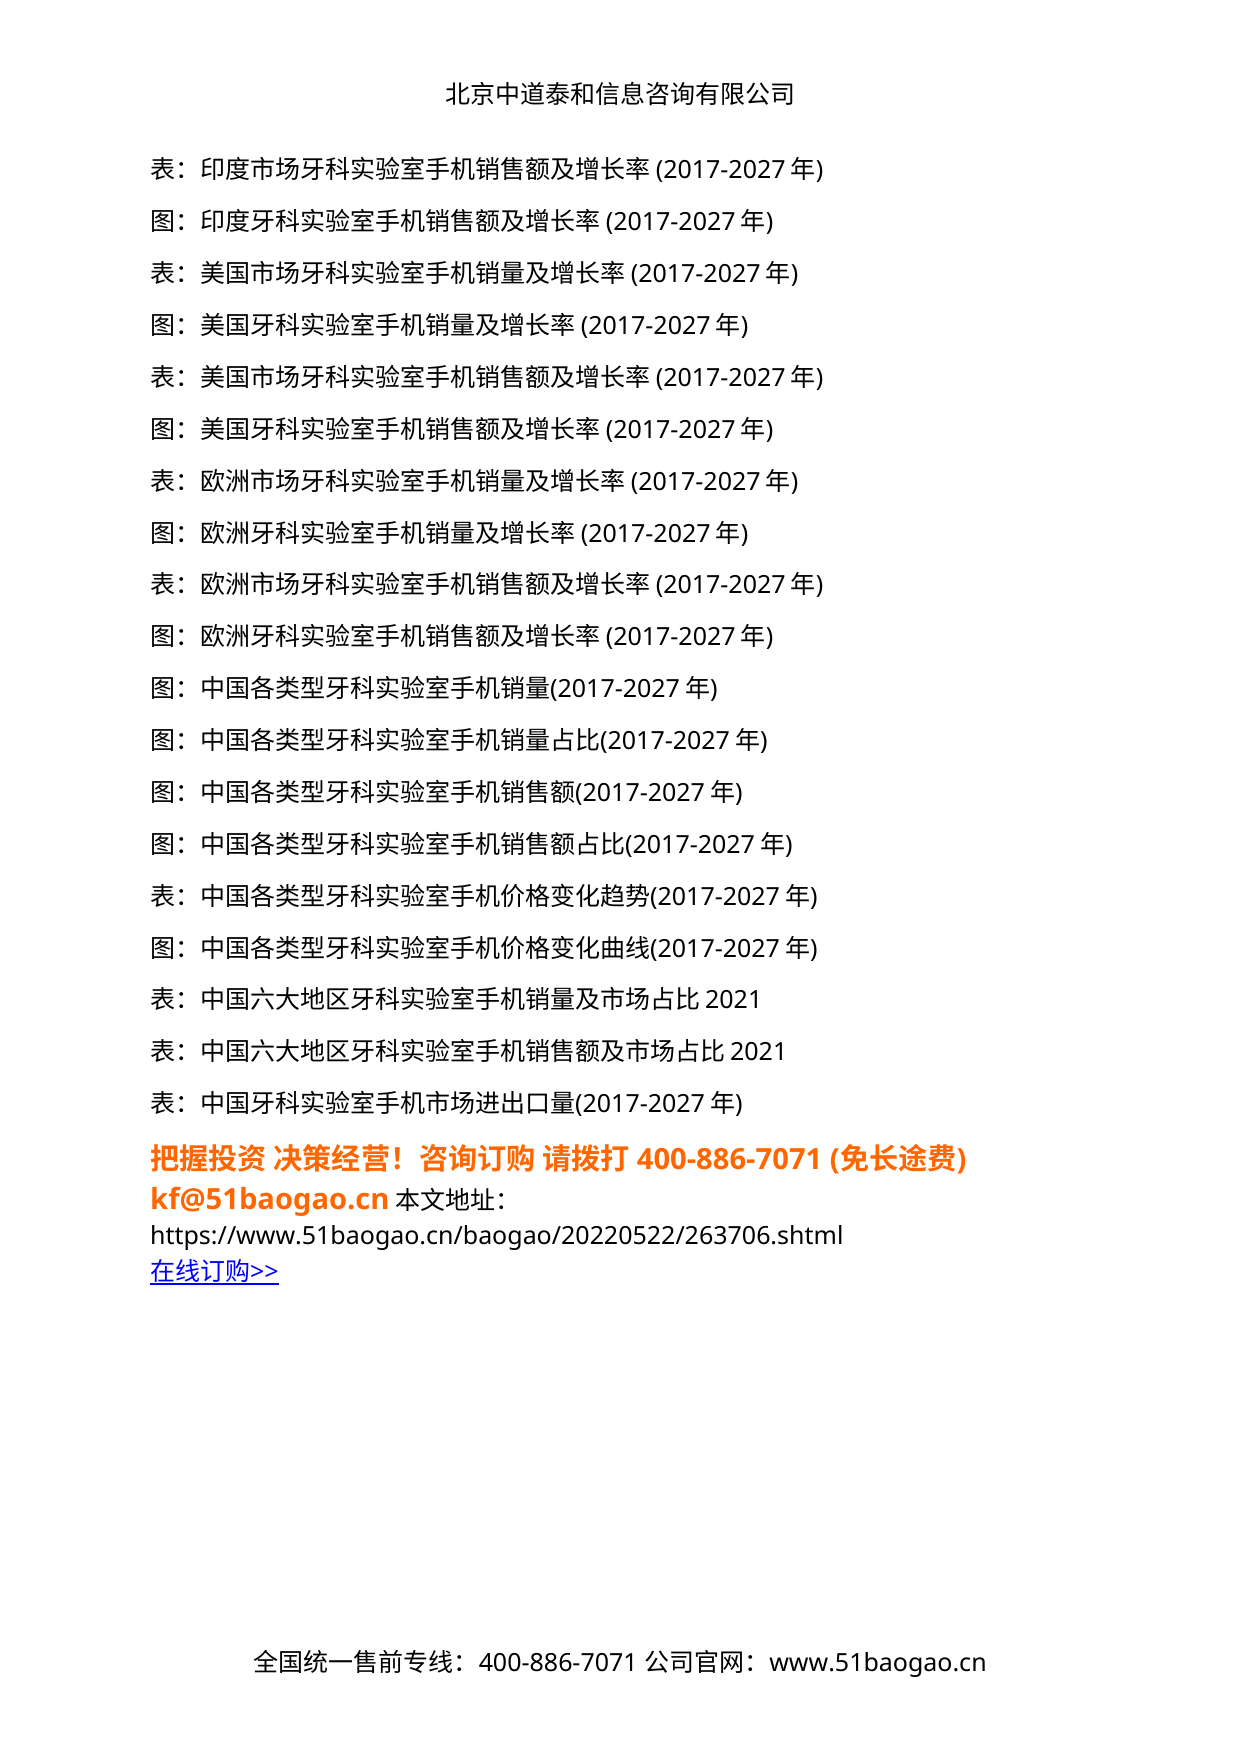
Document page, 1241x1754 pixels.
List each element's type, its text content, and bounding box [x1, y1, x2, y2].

text 表：欧洲市场牙科实验室手机销量及增长率 (2017-2027年) [150, 461, 1090, 497]
text 图：欧洲牙科实验室手机销售额及增长率 (2017-2027年) [150, 617, 1090, 653]
text 表：美国市场牙科实验室手机销量及增长率 (2017-2027年) [150, 254, 1090, 290]
text 图：中国各类型牙科实验室手机销售额占比(2017-2027年) [150, 824, 1090, 861]
text 表：欧洲市场牙科实验室手机销售额及增长率 (2017-2027年) [150, 565, 1090, 601]
text 表：中国六大地区牙科实验室手机销量及市场占比2021 [150, 980, 1090, 1016]
text 图：美国牙科实验室手机销量及增长率 (2017-2027年) [150, 306, 1090, 342]
text 在线订购>> [150, 1252, 1090, 1288]
text 图：中国各类型牙科实验室手机价格变化曲线(2017-2027年) [150, 928, 1090, 964]
text 表：中国六大地区牙科实验室手机销售额及市场占比2021 [150, 1032, 1090, 1068]
text 图：印度牙科实验室手机销售额及增长率 (2017-2027年) [150, 202, 1090, 238]
text 图：中国各类型牙科实验室手机销量(2017-2027年) [150, 669, 1090, 705]
text 图：中国各类型牙科实验室手机销量占比(2017-2027年) [150, 721, 1090, 757]
text 图：中国各类型牙科实验室手机销售额(2017-2027年) [150, 772, 1090, 809]
text 把握投资 决策经营！咨询订购 请拨打 400-886-7071 (免长途费) kf@51baogao.cn本文地址：https://www.51baogao.cn/baogao/20220522/263706.shtml [150, 1136, 1090, 1252]
text 图：美国牙科实验室手机销售额及增长率 (2017-2027年) [150, 409, 1090, 446]
text 图：欧洲牙科实验室手机销量及增长率 (2017-2027年) [150, 513, 1090, 549]
text 表：中国牙科实验室手机市场进出口量(2017-2027年) [150, 1084, 1090, 1120]
text 表：美国市场牙科实验室手机销售额及增长率 (2017-2027年) [150, 357, 1090, 394]
text 表：印度市场牙科实验室手机销售额及增长率 (2017-2027年) [150, 150, 1090, 186]
text 表：中国各类型牙科实验室手机价格变化趋势(2017-2027年) [150, 876, 1090, 912]
